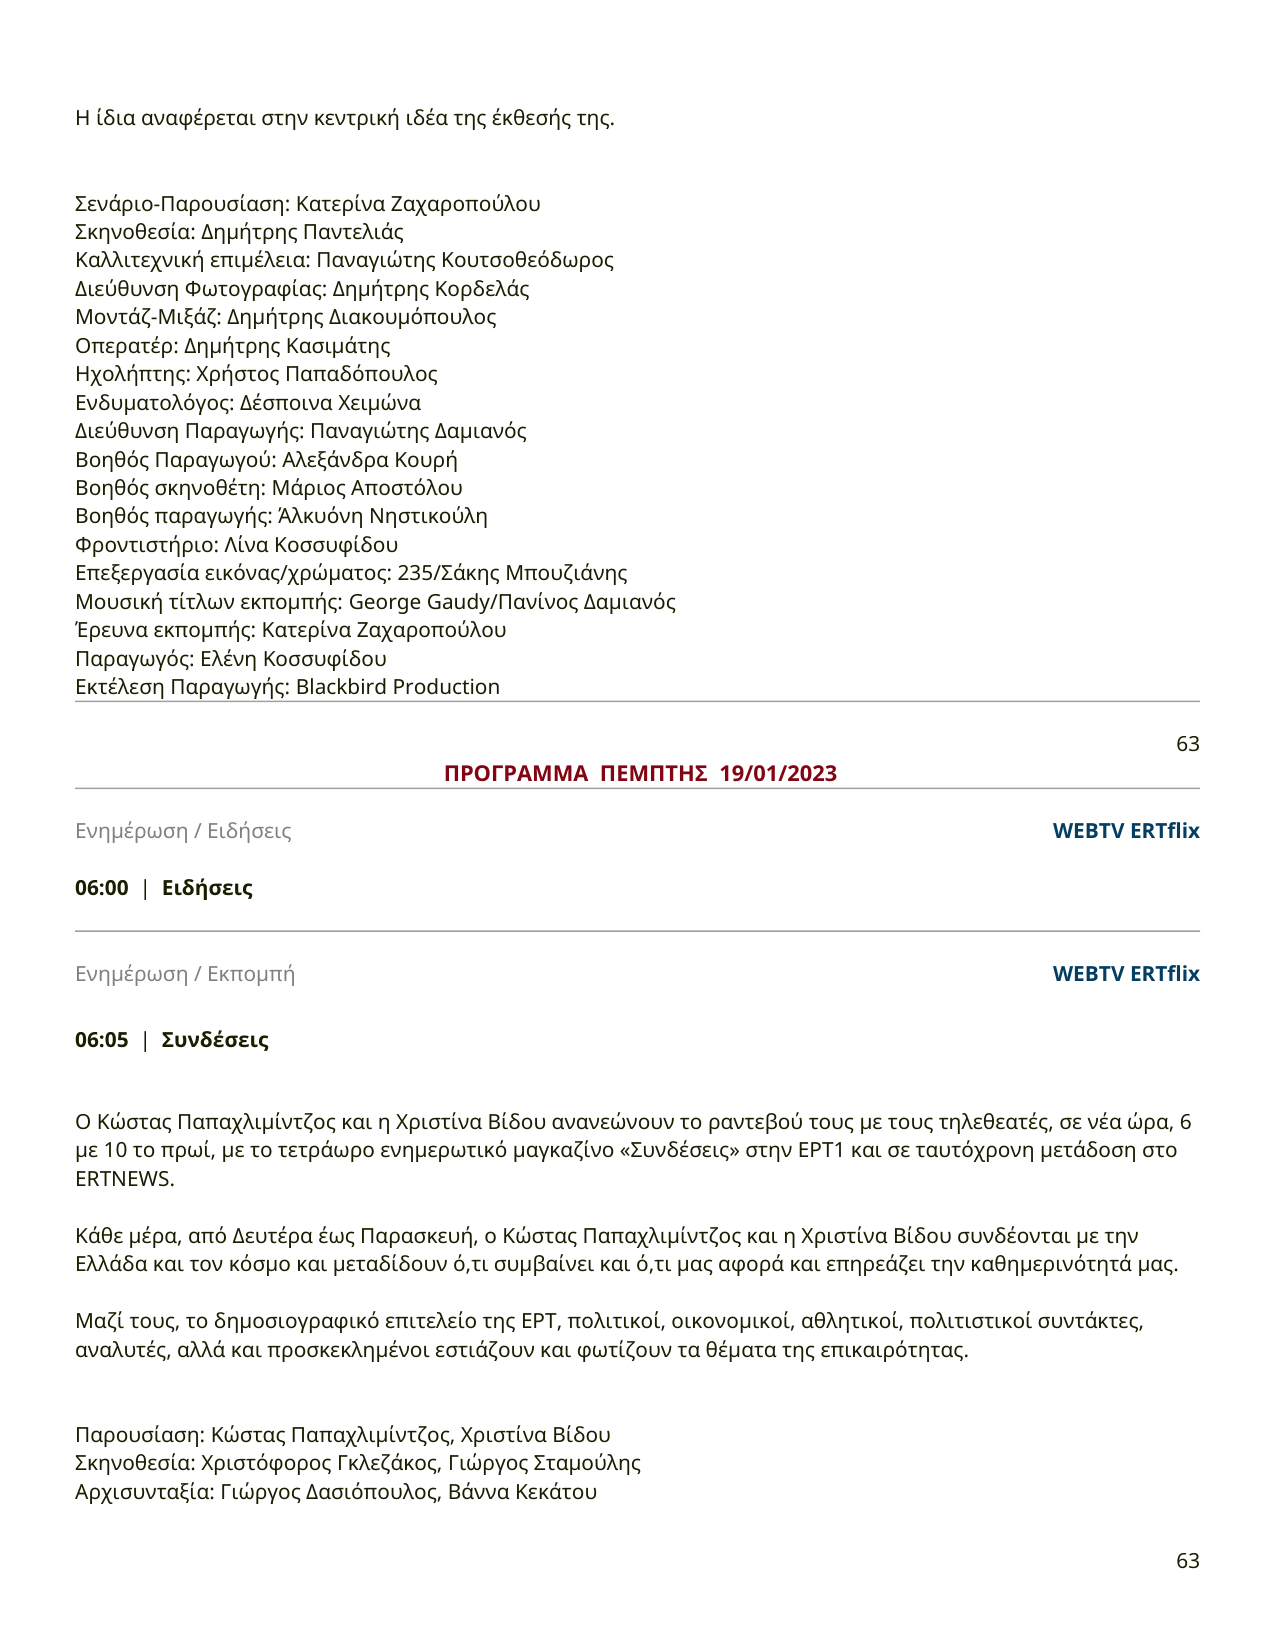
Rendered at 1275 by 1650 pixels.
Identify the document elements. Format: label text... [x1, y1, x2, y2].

text ΠΡΟΓΡΑΜΜΑ ΠΕΜΠΤΗΣ 19/01/2023 [75, 758, 1200, 787]
table_header WEBTV ERTflix [638, 959, 1200, 988]
text Σενάριο-Παρουσίαση: Κατερίνα Ζαχαροπούλου Σκηνοθεσία: Δημήτρης Παντελιάς Καλλιτεχνική επιμέλεια: Παναγιώτης Κουτσοθεόδωρος Διεύθυνση Φωτογραφίας: Δημήτρης Κορδελάς Μοντάζ-Μιξάζ: Δημήτρης Διακουμόπουλος Οπερατέρ: Δημήτρης Κασιμάτης Ηχολήπτης: Χρήστος Παπαδόπουλος Ενδυματολόγος: Δέσποινα Χειμώνα Διεύθυνση Παραγωγής: Παναγιώτης Δαμιανός Βοηθός Παραγωγού: Αλεξάνδρα Κουρή Βοηθός σκηνοθέτη: Μάριος Αποστόλου Βοηθός παραγωγής: Άλκυόνη Νηστικούλη Φροντιστήριο: Λίνα Κοσσυφίδου Επεξεργασία εικόνας/χρώματος: 235/Σάκης Μπουζιάνης Μουσική τίτλων εκπομπής: George Gaudy/Πανίνος Δαμιανός Έρευνα εκπομπής: Κατερίνα Ζαχαροπούλου Παραγωγός: Ελένη Κοσσυφίδου Εκτέλεση Παραγωγής: Blackbird Production [75, 132, 1200, 700]
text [75, 1363, 1200, 1505]
table_header Ενημέρωση / Ειδήσεις [75, 816, 637, 845]
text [75, 75, 1200, 132]
text 06:05 | Συνδέσεις [75, 988, 1200, 1082]
text Ο Κώστας Παπαχλιμίντζος και η Χριστίνα Βίδου ανανεώνουν το ραντεβού τους με τους τηλεθεατές, σε νέα ώρα, 6 με 10 το πρωί, με το τετράωρο ενημερωτικό μαγκαζίνο «Συνδέσεις» στην ΕΡΤ1 και σε ταυτόχρονη μετάδοση στο ERTNEWS. Κάθε μέρα, από Δευτέρα έως Παρασκευή, ο Κώστας Παπαχλιμίντζος και η Χριστίνα Βίδου συνδέονται με την Ελλάδα και τον κόσμο και μεταδίδουν ό,τι συμβαίνει και ό,τι μας αφορά και επηρεάζει την καθημερινότητά μας. Μαζί τους, το δημοσιογραφικό επιτελείο της ΕΡΤ, πολιτικοί, οικονομικοί, αθλητικοί, πολιτιστικοί συντάκτες, αναλυτές, αλλά και προσκεκλημένοι εστιάζουν και φωτίζουν τα θέματα της επικαιρότητας. [75, 1107, 1200, 1363]
text 06:00 | Ειδήσεις [75, 845, 1200, 930]
table_header Ενημέρωση / Εκπομπή [75, 959, 637, 988]
table_header WEBTV ERTflix [638, 816, 1200, 845]
